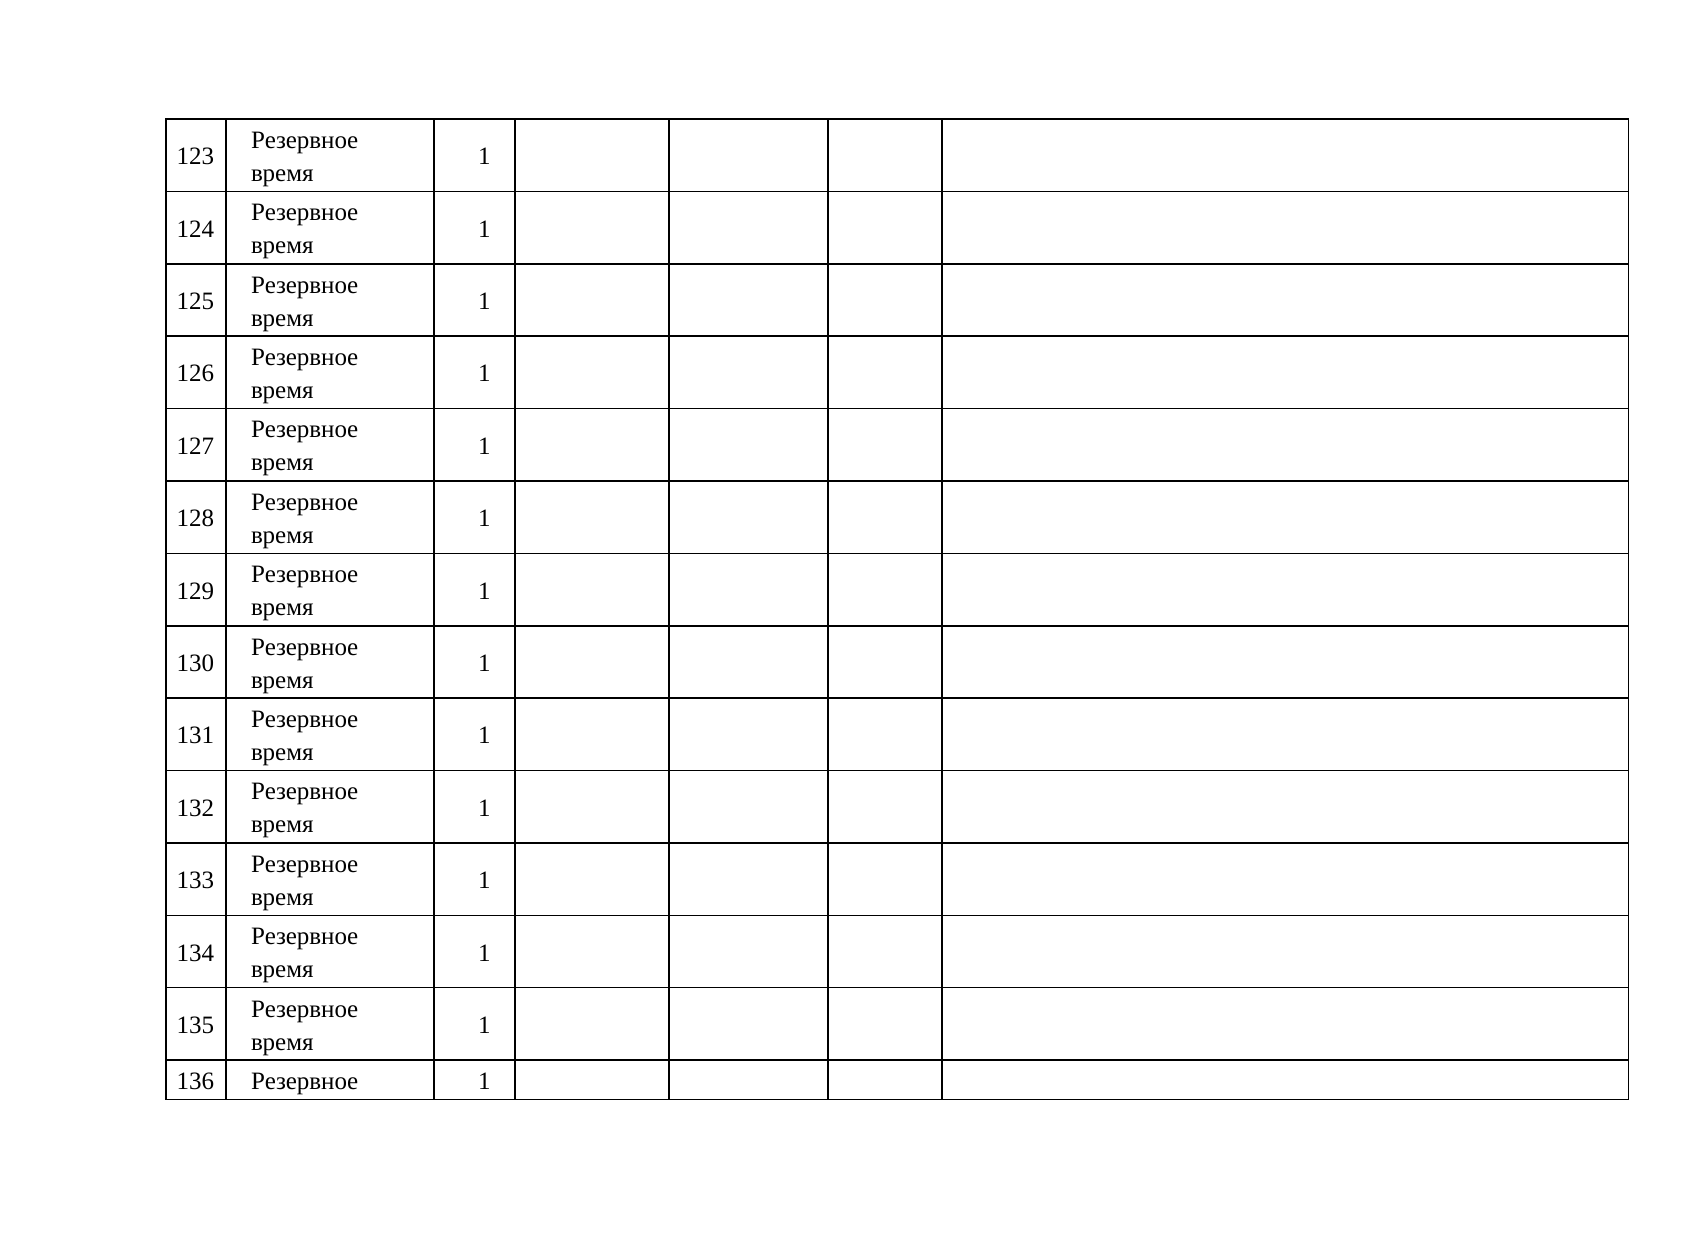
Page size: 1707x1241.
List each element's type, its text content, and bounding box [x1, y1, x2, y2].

table_cell [670, 844, 827, 914]
table_cell 1 [435, 482, 514, 552]
table_cell [829, 554, 941, 625]
table_cell [516, 627, 668, 697]
table_cell Резервное время [227, 916, 433, 987]
table_cell 1 [435, 627, 514, 697]
table_cell 1 [435, 916, 514, 987]
table_cell [516, 265, 668, 335]
table_cell [829, 627, 941, 697]
table_cell 123 [167, 120, 225, 191]
table_cell 1 [435, 554, 514, 625]
table_cell 131 [167, 699, 225, 770]
table_cell [943, 699, 1628, 770]
table_cell [829, 265, 941, 335]
table_cell [670, 988, 827, 1059]
table_cell 133 [167, 844, 225, 914]
table_cell [516, 409, 668, 480]
table_cell [516, 916, 668, 987]
table_cell 1 [435, 988, 514, 1059]
table_cell [943, 627, 1628, 697]
table_cell Резервное время [227, 192, 433, 263]
table_cell [943, 771, 1628, 842]
table_cell 1 [435, 771, 514, 842]
table_cell [829, 192, 941, 263]
table_cell [516, 192, 668, 263]
table_cell 129 [167, 554, 225, 625]
table_cell Резервное время [227, 554, 433, 625]
table_cell 1 [435, 409, 514, 480]
table_cell [943, 337, 1628, 408]
table_cell Резервное время [227, 265, 433, 335]
table_cell [670, 192, 827, 263]
table_cell [943, 1061, 1628, 1099]
table_cell [516, 120, 668, 191]
table_cell [829, 337, 941, 408]
table_cell 1 [435, 120, 514, 191]
table_cell [829, 988, 941, 1059]
table_cell [829, 120, 941, 191]
table_cell 1 [435, 337, 514, 408]
table_cell [670, 554, 827, 625]
table_cell [670, 120, 827, 191]
table_cell [829, 916, 941, 987]
table_cell Резервное время [227, 844, 433, 914]
table_cell [943, 120, 1628, 191]
table_cell Резервное время [227, 988, 433, 1059]
table_cell [943, 409, 1628, 480]
table_cell [943, 554, 1628, 625]
table_cell [943, 844, 1628, 914]
table_cell [943, 192, 1628, 263]
table_cell Резервное время [227, 120, 433, 191]
table_cell [670, 265, 827, 335]
table_cell Резервное время [227, 1061, 433, 1099]
table_cell [516, 337, 668, 408]
table_cell [829, 409, 941, 480]
table_cell [943, 988, 1628, 1059]
table_cell 127 [167, 409, 225, 480]
table_cell 128 [167, 482, 225, 552]
table_cell [670, 337, 827, 408]
table_cell [670, 771, 827, 842]
table_cell 1 [435, 265, 514, 335]
table_cell [829, 844, 941, 914]
table_cell 134 [167, 916, 225, 987]
table_cell [670, 699, 827, 770]
table_cell [943, 916, 1628, 987]
table_cell 1 [435, 699, 514, 770]
table_cell [516, 554, 668, 625]
table_cell Резервное время [227, 482, 433, 552]
table_cell 125 [167, 265, 225, 335]
table_cell 1 [435, 1061, 514, 1099]
table_cell [670, 482, 827, 552]
table_cell [516, 988, 668, 1059]
table_cell [943, 482, 1628, 552]
table_cell [516, 482, 668, 552]
table_cell [670, 409, 827, 480]
table_cell Резервное время [227, 699, 433, 770]
table_cell 1 [435, 844, 514, 914]
table_cell [516, 844, 668, 914]
table_cell [516, 1061, 668, 1099]
table_cell [943, 265, 1628, 335]
table_cell 135 [167, 988, 225, 1059]
table_cell [829, 771, 941, 842]
table_cell [670, 916, 827, 987]
table_cell [670, 1061, 827, 1099]
table_cell Резервное время [227, 627, 433, 697]
table_cell 132 [167, 771, 225, 842]
table_cell [516, 771, 668, 842]
table_cell [516, 699, 668, 770]
table_cell 1 [435, 192, 514, 263]
table_cell Резервное время [227, 771, 433, 842]
table_cell [829, 1061, 941, 1099]
table_cell Резервное время [227, 337, 433, 408]
table_cell [829, 699, 941, 770]
table_cell 124 [167, 192, 225, 263]
table_cell 126 [167, 337, 225, 408]
table_cell [829, 482, 941, 552]
table_cell Резервное время [227, 409, 433, 480]
table_cell 136 [167, 1061, 225, 1099]
table_cell 130 [167, 627, 225, 697]
table_cell [670, 627, 827, 697]
